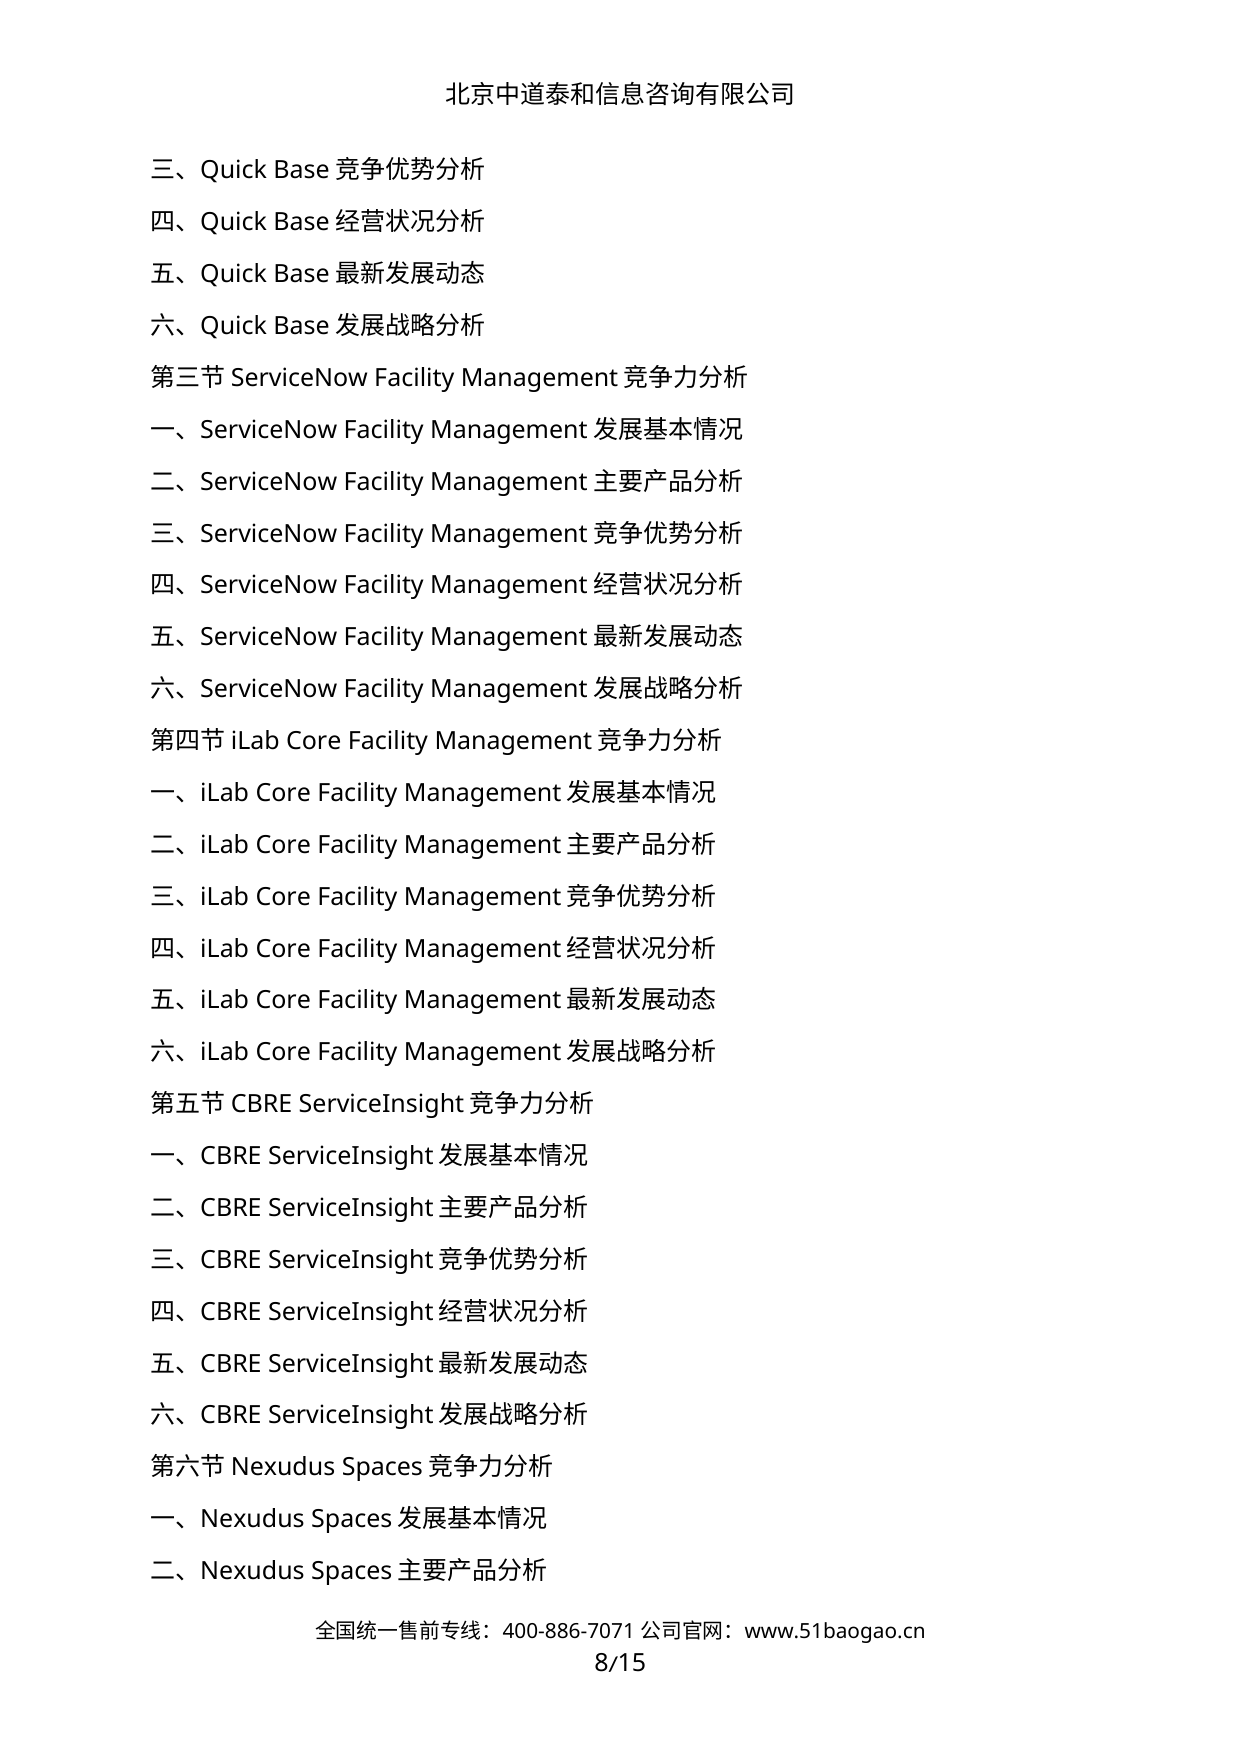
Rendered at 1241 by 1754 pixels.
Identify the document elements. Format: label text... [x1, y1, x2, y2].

text 五、Quick Base最新发展动态 [150, 254, 1090, 290]
text 三、CBRE ServiceInsight竞争优势分析 [150, 1239, 1090, 1276]
text 四、iLab Core Facility Management经营状况分析 [150, 928, 1090, 964]
text 五、iLab Core Facility Management最新发展动态 [150, 980, 1090, 1016]
text 第六节 Nexudus Spaces竞争力分析 [150, 1447, 1090, 1483]
text 一、Nexudus Spaces发展基本情况 [150, 1499, 1090, 1535]
text 第三节 ServiceNow Facility Management竞争力分析 [150, 357, 1090, 394]
text 六、CBRE ServiceInsight发展战略分析 [150, 1395, 1090, 1431]
text 二、Nexudus Spaces主要产品分析 [150, 1551, 1090, 1587]
text 二、CBRE ServiceInsight主要产品分析 [150, 1187, 1090, 1224]
text 三、ServiceNow Facility Management竞争优势分析 [150, 513, 1090, 549]
text 六、iLab Core Facility Management发展战略分析 [150, 1032, 1090, 1068]
text 五、ServiceNow Facility Management最新发展动态 [150, 617, 1090, 653]
text 四、Quick Base经营状况分析 [150, 202, 1090, 238]
text 一、iLab Core Facility Management发展基本情况 [150, 772, 1090, 809]
text 第五节 CBRE ServiceInsight竞争力分析 [150, 1084, 1090, 1120]
text 二、ServiceNow Facility Management主要产品分析 [150, 461, 1090, 497]
text 四、ServiceNow Facility Management经营状况分析 [150, 565, 1090, 601]
text 三、Quick Base竞争优势分析 [150, 150, 1090, 186]
text 六、Quick Base发展战略分析 [150, 306, 1090, 342]
text 四、CBRE ServiceInsight经营状况分析 [150, 1291, 1090, 1327]
text 一、CBRE ServiceInsight发展基本情况 [150, 1136, 1090, 1172]
text 一、ServiceNow Facility Management发展基本情况 [150, 409, 1090, 446]
text 三、iLab Core Facility Management竞争优势分析 [150, 876, 1090, 912]
text 第四节 iLab Core Facility Management竞争力分析 [150, 721, 1090, 757]
text 六、ServiceNow Facility Management发展战略分析 [150, 669, 1090, 705]
text 二、iLab Core Facility Management主要产品分析 [150, 824, 1090, 861]
text 五、CBRE ServiceInsight最新发展动态 [150, 1343, 1090, 1379]
